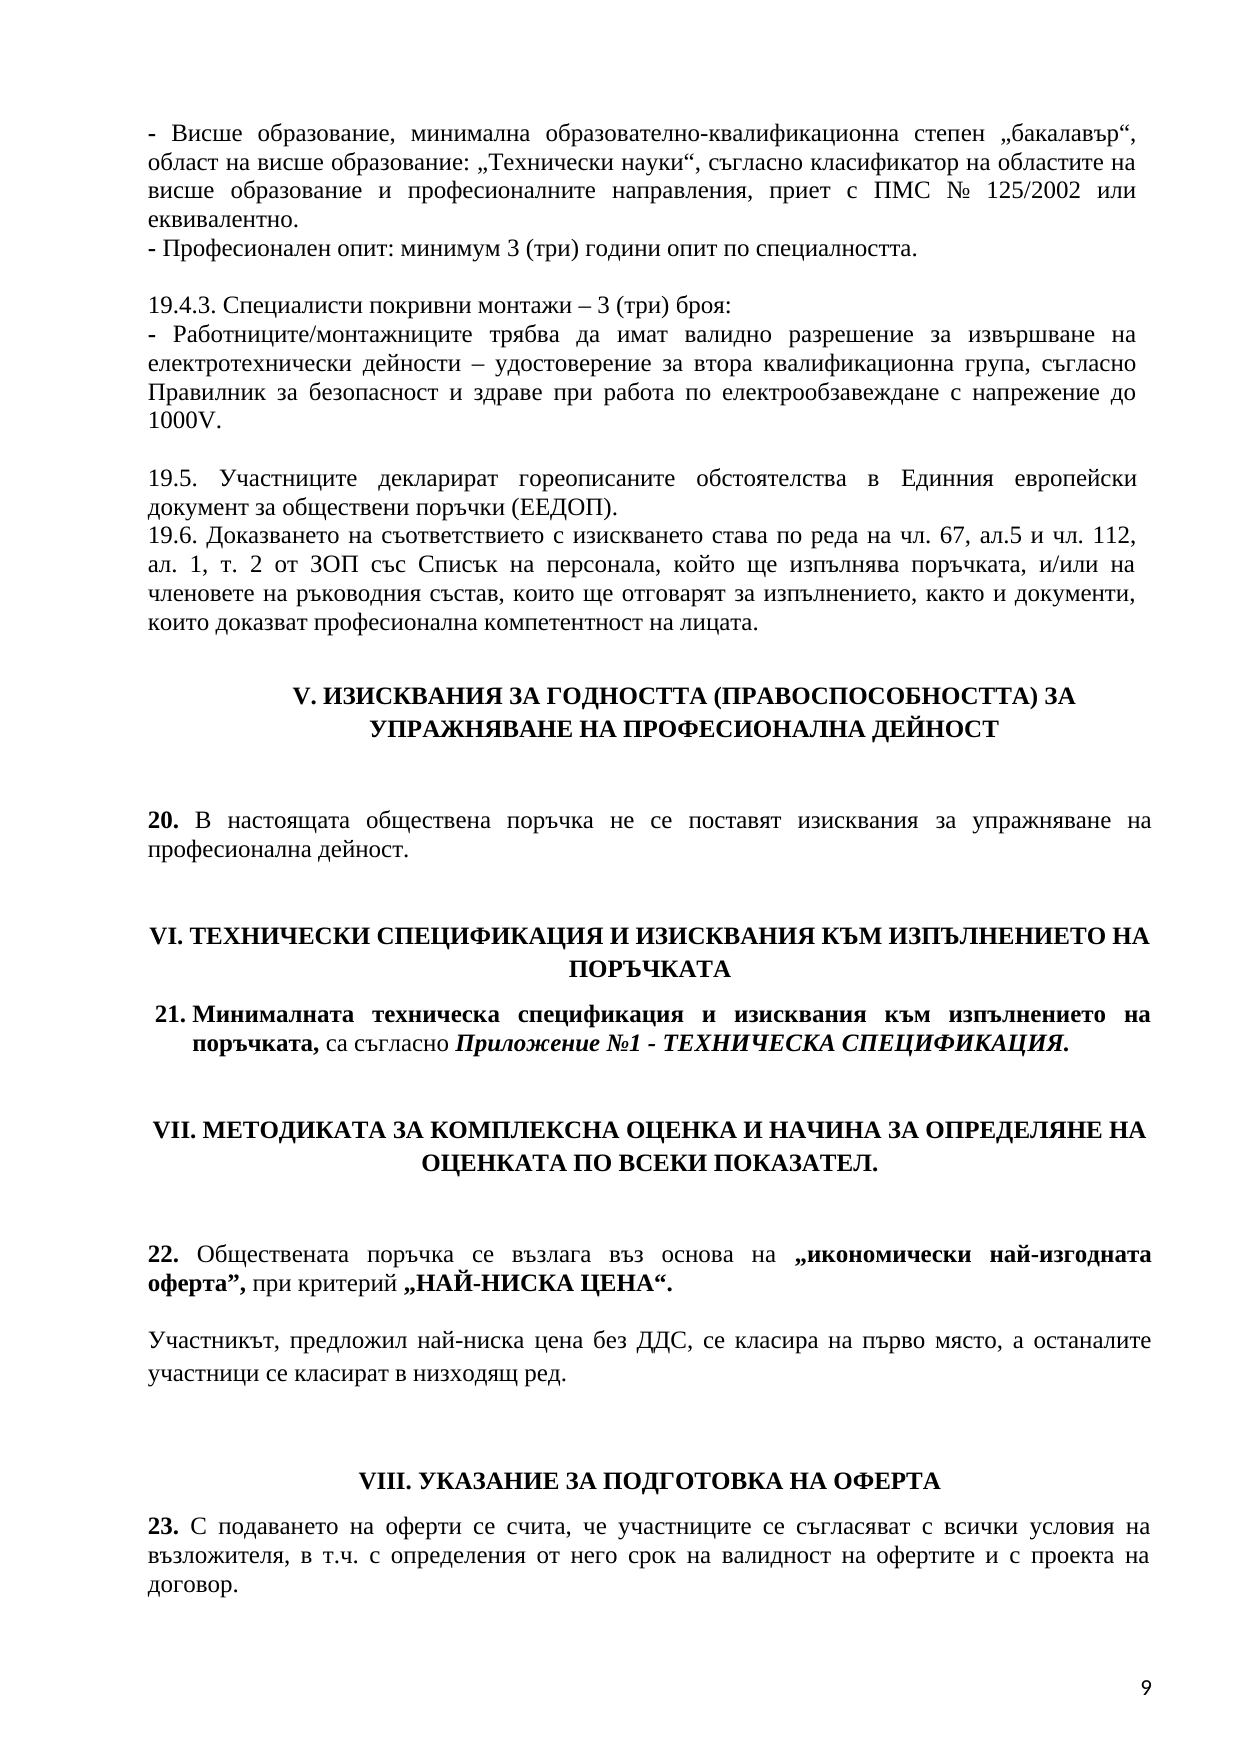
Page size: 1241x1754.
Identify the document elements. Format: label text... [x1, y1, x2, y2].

text 22. Обществената поръчка се възлага въз основа на „икономически най-изгодната оферта”, при критерий „НАЙ-НИСКА ЦЕНА“. [148, 1239, 1152, 1296]
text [148, 118, 1137, 233]
text 19.6. Доказването на съответствието с изискването става по реда на чл. 67, ал.5 и чл. 112, ал. 1, т. 2 от ЗОП със Списък на персонала, който ще изпълнява поръчката, и/или на членовете на ръководния състав, които ще отговарят за изпълнението, както и документи, които доказват професионална компетентност на лицата. [148, 521, 1137, 636]
text 19.5. Участниците декларират гореописаните обстоятелства в Единния европейски документ за обществени поръчки (ЕЕДОП). [148, 463, 1137, 521]
list Минималната техническа спецификация и изисквания към изпълнението на поръчката, са съгласно Приложение №1 - ТЕХНИЧЕСКА СПЕЦИФИКАЦИЯ. [154, 999, 1152, 1057]
text VI. ТЕХНИЧЕСКИ спецификация И ИЗИСКВАНИЯ КЪМ ИЗПЪЛНЕНИЕТО НА ПОРЪЧКАТА [148, 921, 1152, 982]
text V. изисквания за годността (правоспособността) за упражняване на професионална дейност [216, 681, 1152, 743]
text Участникът, предложил най-ниска цена без ДДС, се класира на първо място, а останалите участници се класират в низходящ ред. [148, 1325, 1152, 1387]
text 23. С подаването на оферти се счита, че участниците се съгласяват с всички условия на възложителя, в т.ч. с определения от него срок на валидност на офертите и с проекта на договор. [148, 1511, 1152, 1598]
text - Работниците/монтажниците трябва да имат валидно разрешение за извършване на електротехнически дейности – удостоверение за втора квалификационна група, съгласно Правилник за безопасност и здраве при работа по електрообзавеждане с напрежение до 1000V. [148, 319, 1137, 434]
text 20. В настоящата обществена поръчка не се поставят изисквания за упражняване на професионална дейност. [148, 805, 1152, 863]
text VIII. УКАЗАНИЕ ЗА ПОДГОТОВКА НА ОФЕРТА [148, 1466, 1152, 1494]
text VII. МЕТОДИКАТА ЗА КОМПЛЕКСНА ОЦЕНКА И НАЧИНА ЗА ОПРЕДЕЛЯНЕ НА ОЦЕНКАТА ПО ВСЕКИ ПОКАЗАТЕЛ. [148, 1115, 1152, 1177]
text 19.4.3. Специалисти покривни монтажи – 3 (три) броя: [148, 291, 1137, 319]
text - Професионален опит: минимум 3 (три) години опит по специалността. [148, 233, 1137, 262]
